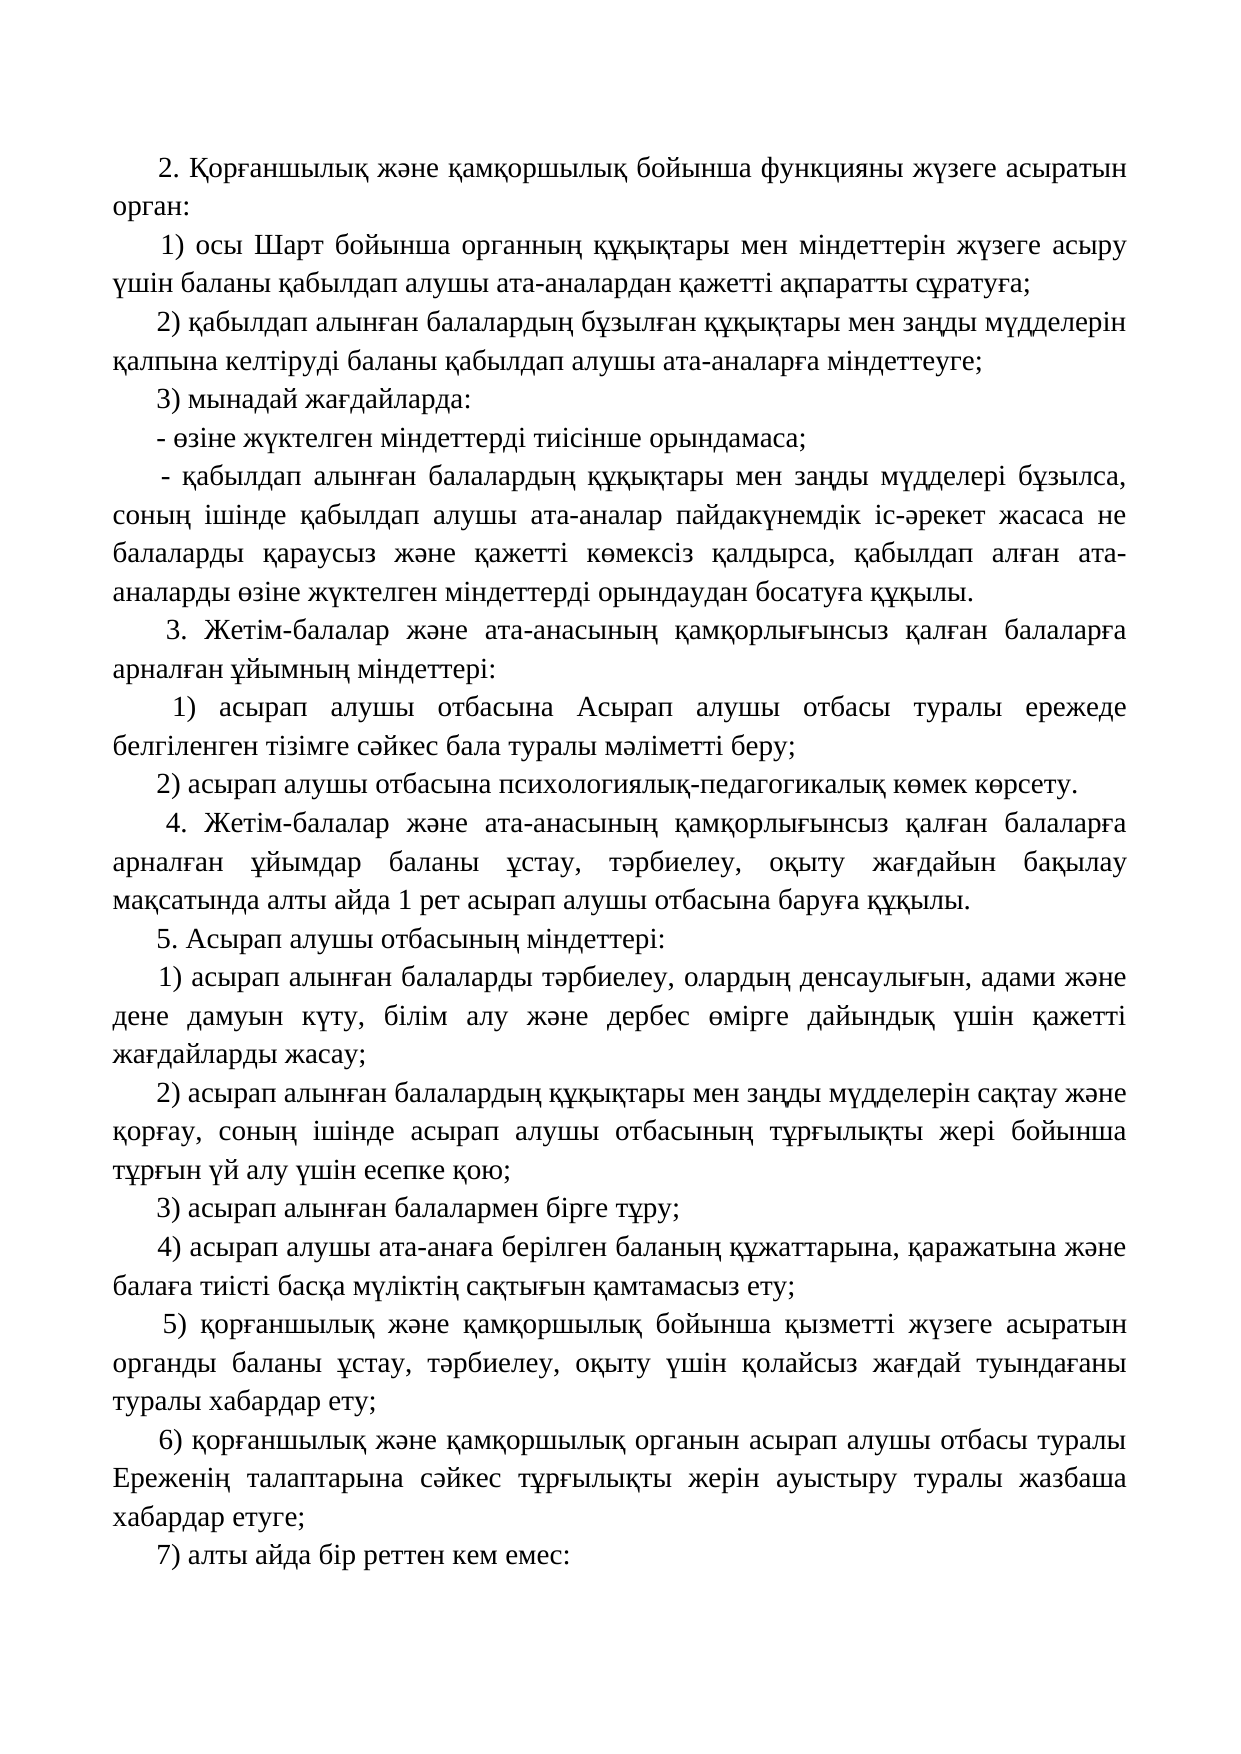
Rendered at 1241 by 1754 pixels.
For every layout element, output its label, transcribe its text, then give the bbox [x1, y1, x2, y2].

text 1) асырап алынған балаларды тәрбиелеу, олардың денсаулығын, адами және дене дамуын күту, білім алу және дербес өмірге дайындық үшін қажетті жағдайларды жасау; [112, 959, 1128, 1070]
text 7) алты айда бір реттен кем емес: [112, 1537, 1128, 1571]
text 2) асырап алушы отбасына психологиялық-педагогикалық көмек көрсету. [112, 767, 1128, 800]
text 2) асырап алынған балалардың құқықтары мен заңды мүдделерін сақтау және қорғау, соның ішінде асырап алушы отбасының тұрғылықты жері бойынша тұрғын үй алу үшін есепке қою; [112, 1075, 1128, 1186]
text - өзіне жүктелген міндеттерді тиісінше орындамаса; [112, 420, 1128, 453]
text 6) қорғаншылық және қамқоршылық органын асырап алушы отбасы туралы Ереженің талаптарына сәйкес тұрғылықты жерін ауыстыру туралы жазбаша хабардар етуге; [112, 1422, 1128, 1532]
text 2. Қорғаншылық және қамқоршылық бойынша функцияны жүзеге асыратын орган: [112, 150, 1128, 222]
text 4) асырап алушы ата-анаға берілген баланың құжаттарына, қаражатына және балаға тиісті басқа мүліктің сақтығын қамтамасыз ету; [112, 1229, 1128, 1301]
text 1) асырап алушы отбасына Асырап алушы отбасы туралы ережеде белгіленген тізімге сәйкес бала туралы мәліметті беру; [112, 689, 1128, 762]
text 5. Асырап алушы отбасының міндеттері: [112, 921, 1128, 954]
text - қабылдап алынған балалардың құқықтары мен заңды мүдделері бұзылса, соның ішінде қабылдап алушы ата-аналар пайдакүнемдік іс-әрекет жасаса не балаларды қараусыз және қажетті көмексіз қалдырса, қабылдап алған ата-аналарды өзіне жүктелген міндеттерді орындаудан босатуға құқылы. [112, 458, 1128, 607]
text 3. Жетім-балалар және ата-анасының қамқорлығынсыз қалған балаларға арналған ұйымның міндеттері: [112, 612, 1128, 684]
text 2) қабылдап алынған балалардың бұзылған құқықтары мен заңды мүдделерін қалпына келтіруді баланы қабылдап алушы ата-аналарға міндеттеуге; [112, 304, 1128, 376]
text 1) осы Шарт бойынша органның құқықтары мен міндеттерін жүзеге асыру үшін баланы қабылдап алушы ата-аналардан қажетті ақпаратты сұратуға; [112, 227, 1128, 299]
text 4. Жетім-балалар және ата-анасының қамқорлығынсыз қалған балаларға арналған ұйымдар баланы ұстау, тәрбиелеу, оқыту жағдайын бақылау мақсатында алты айда 1 рет асырап алушы отбасына баруға құқылы. [112, 805, 1128, 916]
text 3) мынадай жағдайларда: [112, 381, 1128, 415]
text 3) асырап алынған балалармен бірге тұру; [112, 1191, 1128, 1224]
text 5) қорғаншылық және қамқоршылық бойынша қызметті жүзеге асыратын органды баланы ұстау, тәрбиелеу, оқыту үшін қолайсыз жағдай туындағаны туралы хабардар ету; [112, 1306, 1128, 1417]
